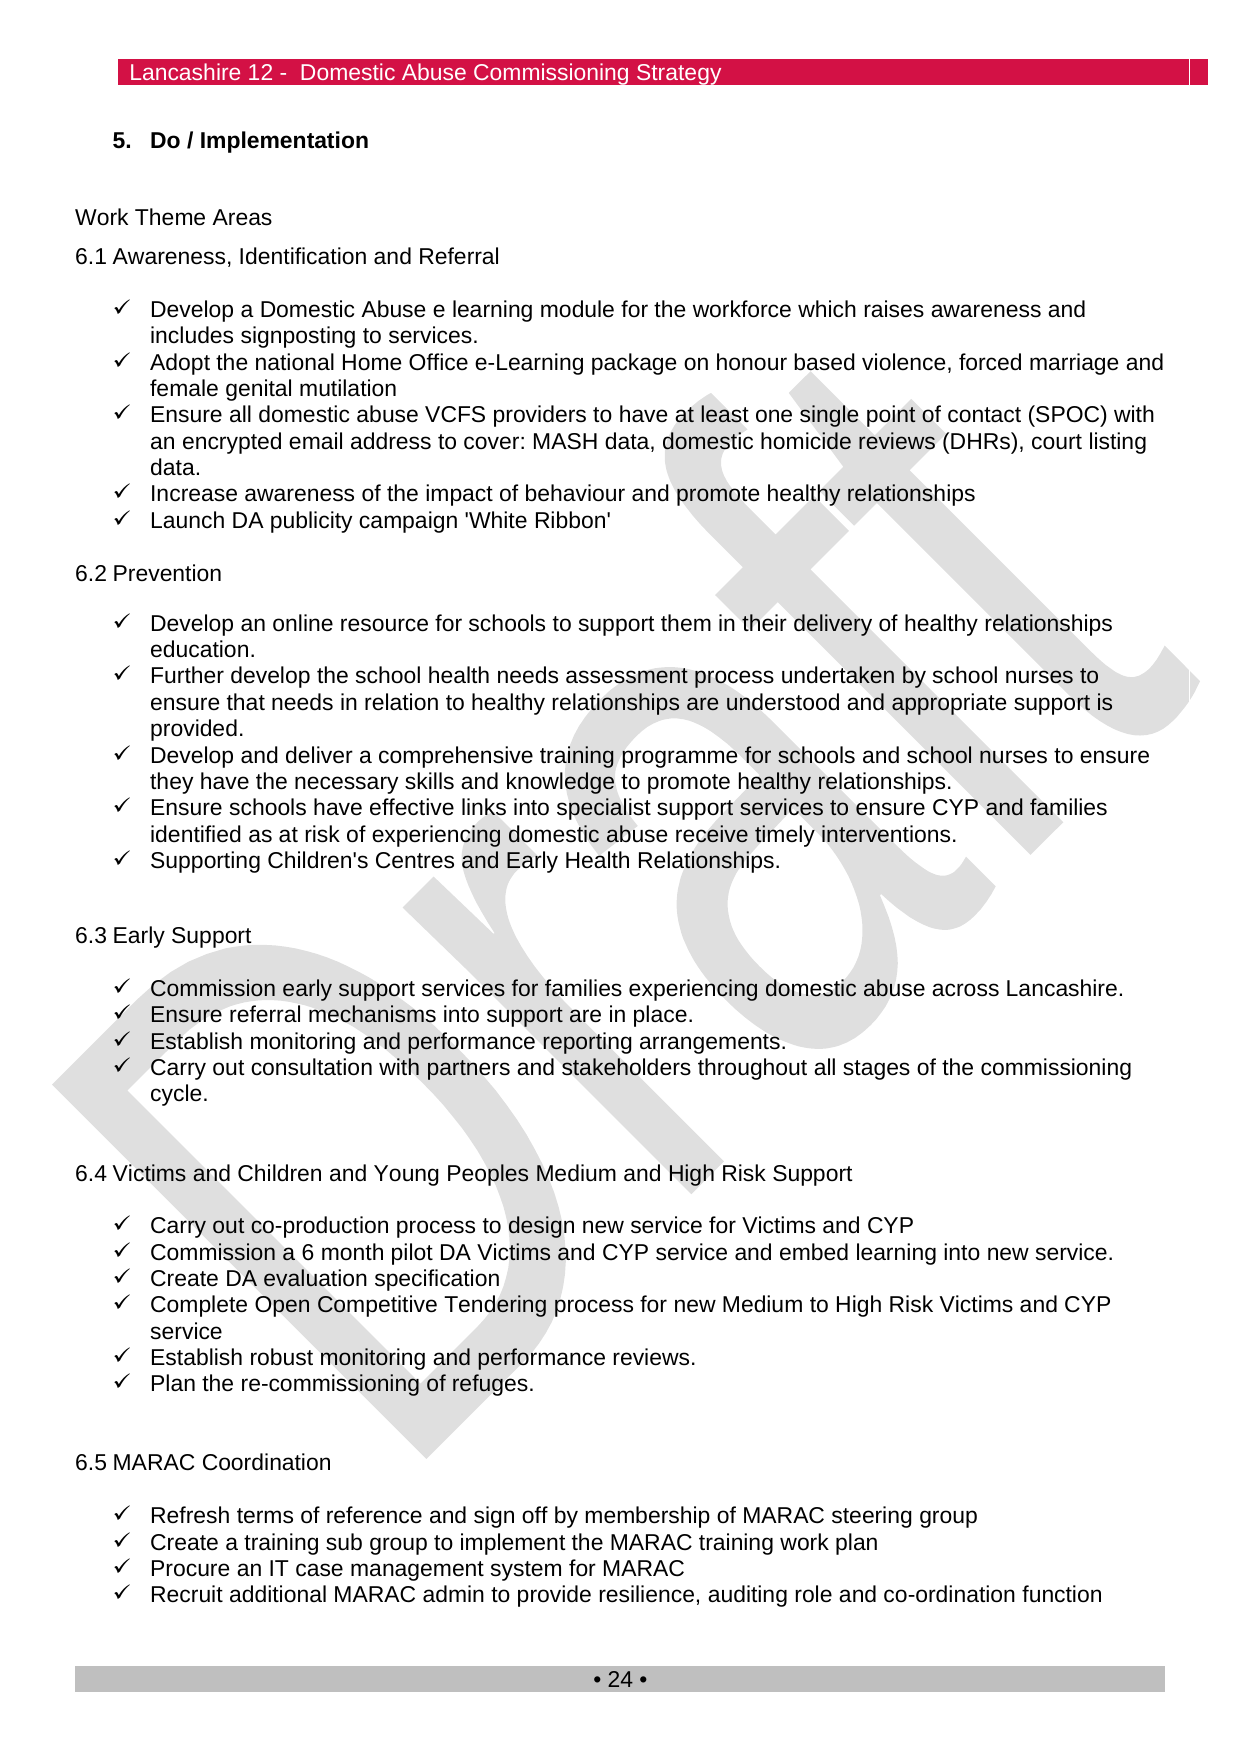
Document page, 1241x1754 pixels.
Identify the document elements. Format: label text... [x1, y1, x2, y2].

list Further develop the school health needs assessment process undertaken by school nurses to ensure that needs in relation to healthy relationships are understood and appropriate support is provided. [112, 662, 1165, 742]
list Commission early support services for families experiencing domestic abuse across Lancashire. [112, 975, 1165, 1001]
list Carry out consultation with partners and stakeholders throughout all stages of the commissioning cycle. [112, 1054, 1165, 1107]
list Plan the re-commissioning of refuges. [112, 1370, 1165, 1397]
list Refresh terms of reference and sign off by membership of MARAC steering group [112, 1502, 1165, 1528]
list Develop and deliver a comprehensive training programme for schools and school nurses to ensure they have the necessary skills and knowledge to promote healthy relationships. [112, 742, 1165, 794]
list Ensure schools have effective links into specialist support services to ensure CYP and families identified as at risk of experiencing domestic abuse receive timely interventions. [112, 794, 1165, 847]
list Develop a Domestic Abuse e learning module for the workforce which raises awareness and includes signposting to services. [112, 296, 1165, 349]
list Create a training sub group to implement the MARAC training work plan [112, 1528, 1165, 1555]
list Adopt the national Home Office e-Learning package on honour based violence, forced marriage and female genital mutilation [112, 349, 1165, 401]
list Develop an online resource for schools to support them in their delivery of healthy relationships education. [112, 610, 1165, 662]
list Early Support [75, 922, 1165, 949]
list Establish robust monitoring and performance reviews. [112, 1344, 1165, 1370]
list Create DA evaluation specification [112, 1265, 1165, 1291]
list Victims and Children and Young Peoples Medium and High Risk Support [75, 1159, 1165, 1186]
list Prevention [75, 559, 1165, 586]
list Establish monitoring and performance reporting arrangements. [112, 1028, 1165, 1054]
list Complete Open Competitive Tendering process for new Medium to High Risk Victims and CYP service [112, 1291, 1165, 1344]
list Commission a 6 month pilot DA Victims and CYP service and embed learning into new service. [112, 1238, 1165, 1265]
list MARAC Coordination [75, 1449, 1165, 1476]
list Awareness, Identification and Referral [75, 243, 1165, 269]
list Increase awareness of the impact of behaviour and promote healthy relationships [112, 480, 1165, 507]
list Ensure referral mechanisms into support are in place. [112, 1001, 1165, 1028]
list Supporting Children's Centres and Early Health Relationships. [112, 847, 1165, 873]
text Work Theme Areas [75, 204, 1165, 231]
list Carry out co-production process to design new service for Victims and CYP [112, 1212, 1165, 1238]
list Do / Implementation [112, 127, 1165, 153]
list Launch DA publicity campaign 'White Ribbon' [112, 507, 1165, 533]
list Procure an IT case management system for MARAC [112, 1555, 1165, 1581]
list Recruit additional MARAC admin to provide resilience, auditing role and co-ordination function [112, 1581, 1165, 1607]
list Ensure all domestic abuse VCFS providers to have at least one single point of contact (SPOC) with an encrypted email address to cover: MASH data, domestic homicide reviews (DHRs), court listing data. [112, 401, 1165, 480]
